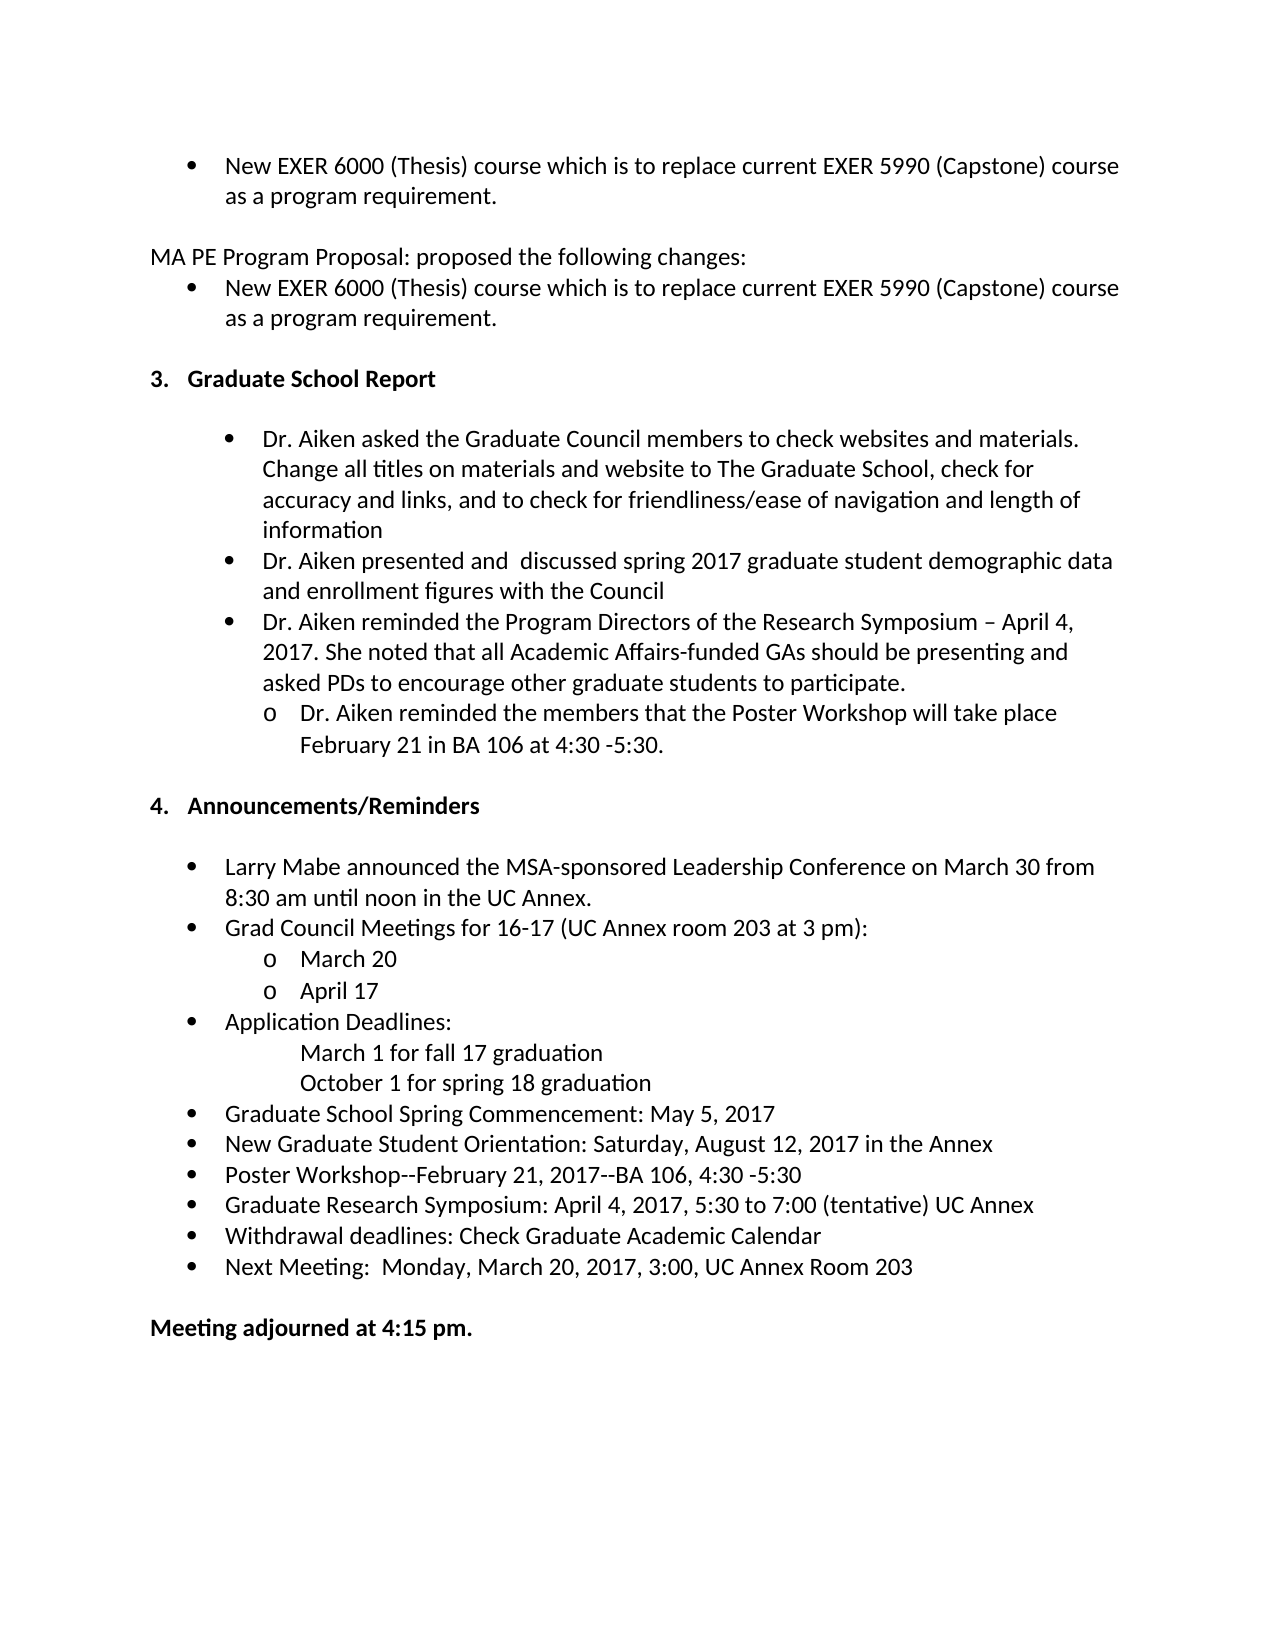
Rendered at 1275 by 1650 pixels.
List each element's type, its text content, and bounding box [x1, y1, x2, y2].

list New EXER 6000 (Thesis) course which is to replace current EXER 5990 (Capstone) course as a program requirement. [187, 150, 1125, 211]
list Announcements/Reminders [150, 790, 1125, 821]
text March 1 for fall 17 graduation [225, 1037, 1125, 1068]
list Next Meeting: Monday, March 20, 2017, 3:00, UC Annex Room 203 [187, 1251, 1125, 1281]
list Dr. Aiken reminded the members that the Poster Workshop will take place February 21 in BA 106 at 4:30 -5:30. [262, 698, 1125, 760]
text Meeting adjourned at 4:15 pm. [150, 1312, 1125, 1342]
list April 17 [262, 975, 1125, 1007]
list New EXER 6000 (Thesis) course which is to replace current EXER 5990 (Capstone) course as a program requirement. [187, 272, 1125, 333]
list Application Deadlines: [187, 1007, 1125, 1037]
list Graduate School Report [150, 364, 1125, 394]
list Dr. Aiken reminded the Program Directors of the Research Symposium – April 4, 2017. She noted that all Academic Affairs-funded GAs should be presenting and asked PDs to encourage other graduate students to participate. [225, 606, 1125, 698]
list New Graduate Student Orientation: Saturday, August 12, 2017 in the Annex [187, 1129, 1125, 1159]
list Withdrawal deadlines: Check Graduate Academic Calendar [187, 1220, 1125, 1251]
list Poster Workshop--February 21, 2017--BA 106, 4:30 -5:30 [187, 1159, 1125, 1190]
list Dr. Aiken asked the Graduate Council members to check websites and materials. Change all titles on materials and website to The Graduate School, check for accuracy and links, and to check for friendliness/ease of navigation and length of information [225, 423, 1125, 545]
list Larry Mabe announced the MSA-sponsored Leadership Conference on March 30 from 8:30 am until noon in the UC Annex. [187, 851, 1125, 912]
list Graduate School Spring Commencement: May 5, 2017 [187, 1098, 1125, 1129]
list Grad Council Meetings for 16-17 (UC Annex room 203 at 3 pm): [187, 912, 1125, 943]
list March 20 [262, 943, 1125, 975]
list Graduate Research Symposium: April 4, 2017, 5:30 to 7:00 (tentative) UC Annex [187, 1190, 1125, 1220]
list Dr. Aiken presented and discussed spring 2017 graduate student demographic data and enrollment figures with the Council [225, 545, 1125, 606]
text MA PE Program Proposal: proposed the following changes: [150, 242, 1125, 272]
text October 1 for spring 18 graduation [225, 1068, 1125, 1098]
